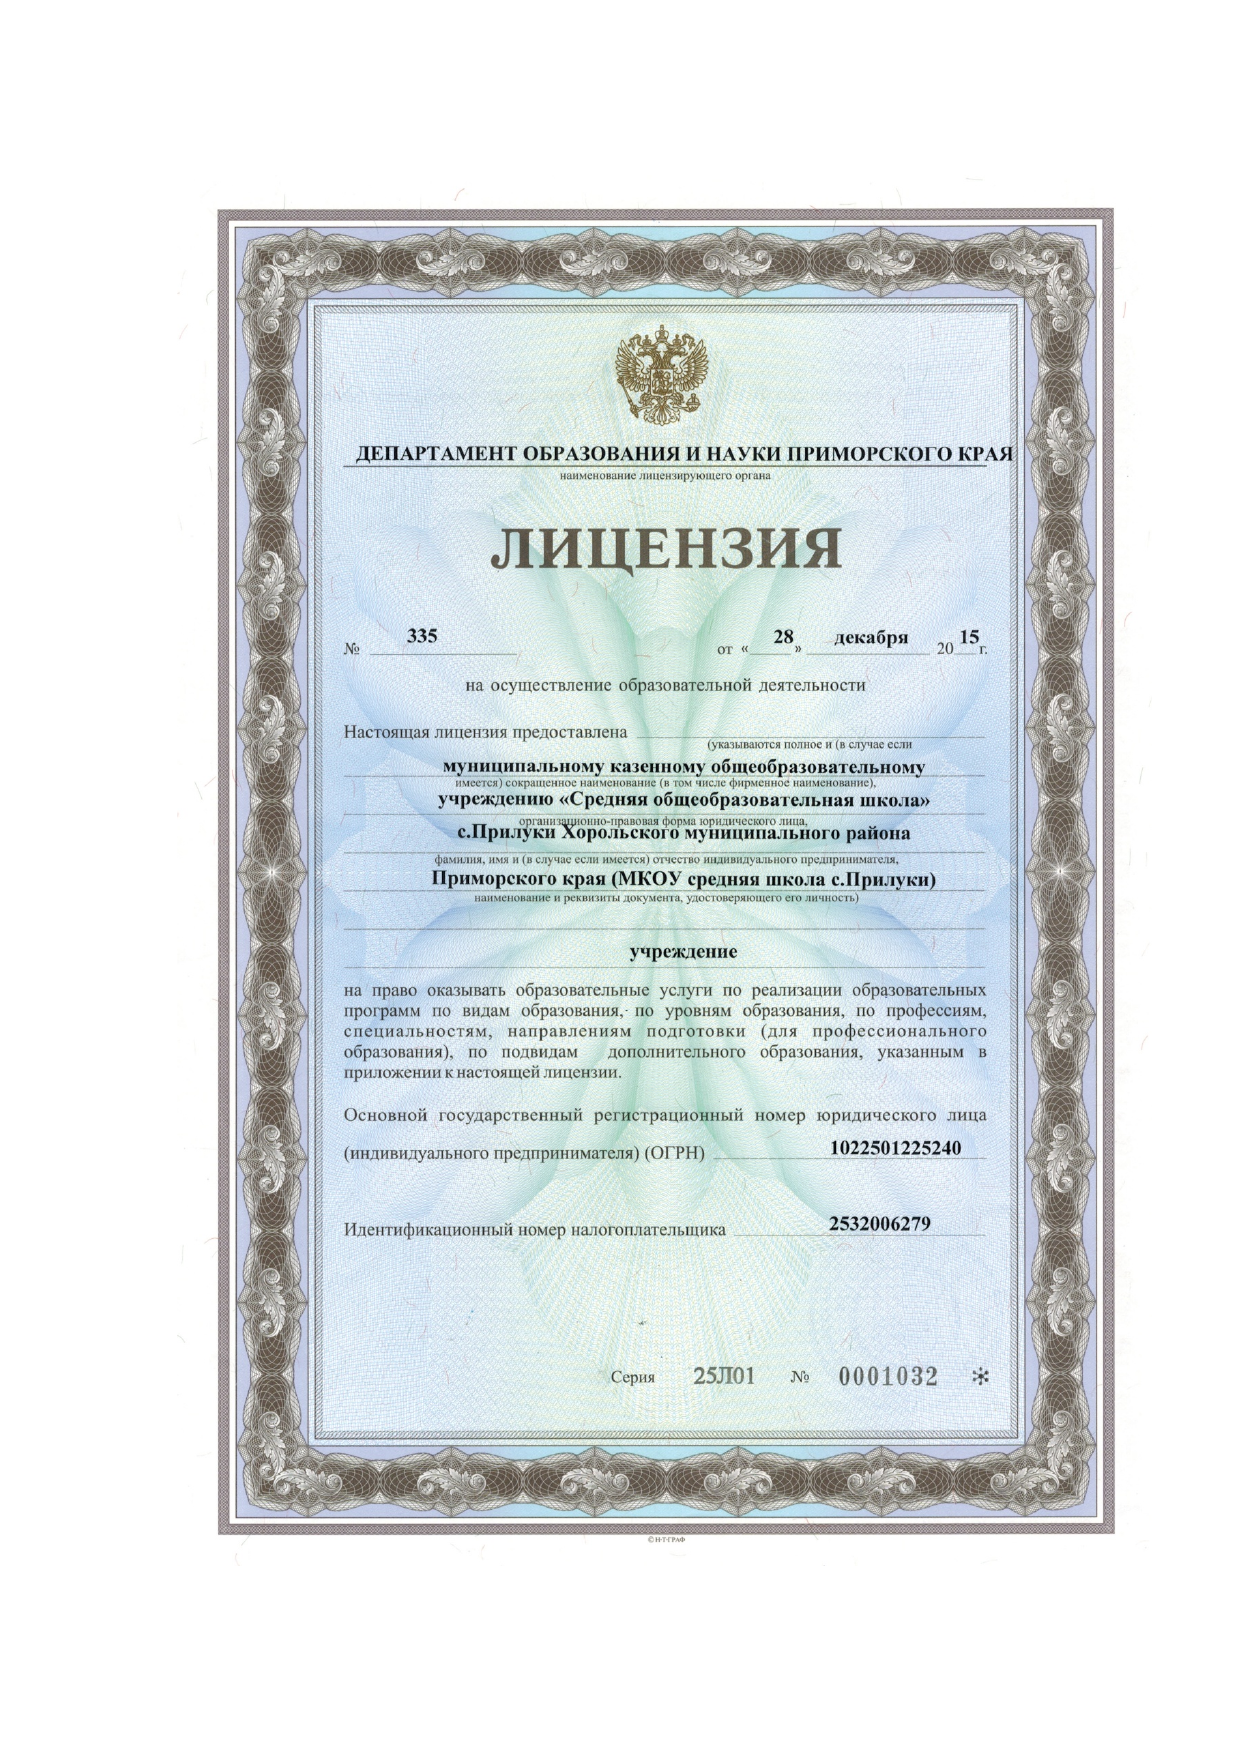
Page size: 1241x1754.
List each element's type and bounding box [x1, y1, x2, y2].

picture [177, 175, 1152, 1566]
